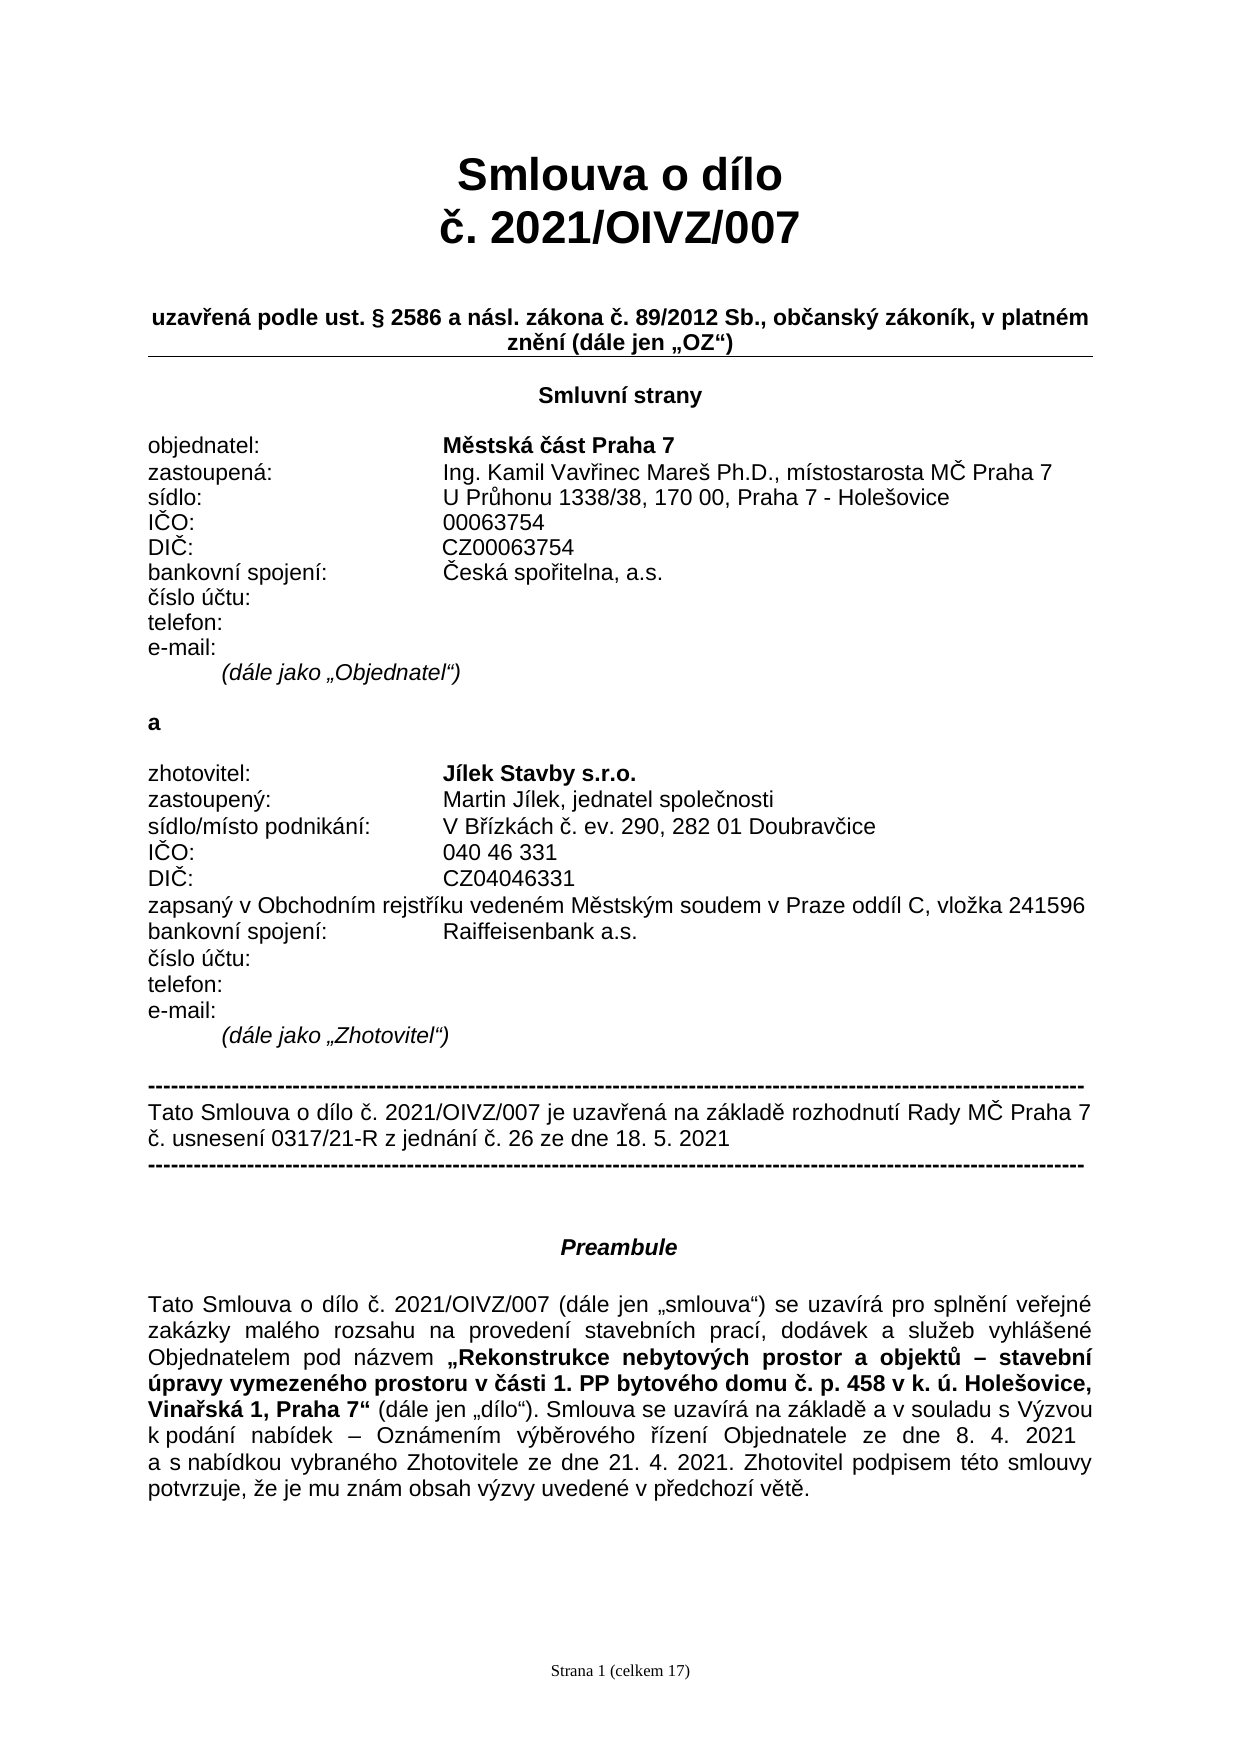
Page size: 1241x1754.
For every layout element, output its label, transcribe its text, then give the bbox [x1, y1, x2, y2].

text zastoupená: Ing. Kamil Vavřinec Mareš Ph.D., místostarosta MČ Praha 7 [148, 459, 1093, 485]
subtitle Smluvní strany [148, 382, 1093, 409]
text bankovní spojení: Raiffeisenbank a.s. [148, 918, 1093, 944]
text IČO: 00063754 [148, 510, 1093, 535]
text Smlouva o dílo [148, 148, 1093, 200]
text telefon: [148, 610, 1093, 635]
text Tato Smlouva o dílo č. 2021/OIVZ/007 (dále jen „smlouva“) se uzavírá pro splnění veřejné zakázky malého rozsahu na provedení stavebních prací, dodávek a služeb vyhlášené Objednatelem pod názvem „Rekonstrukce nebytových prostor a objektů – stavební úpravy vymezeného prostoru v části 1. PP bytového domu č. p. 458 v k. ú. Holešovice, Vinařská 1, Praha 7“ (dále jen „dílo“). Smlouva se uzavírá na základě a v souladu s Výzvou k podání nabídek – Oznámením výběrového řízení Objednatele ze dne 8. 4. 2021 a s nabídkou vybraného Zhotovitele ze dne 21. 4. 2021. Zhotovitel podpisem této smlouvy potvrzuje, že je mu znám obsah výzvy uvedené v předchozí větě. [148, 1291, 1093, 1502]
text e-mail: [148, 997, 1093, 1023]
text zhotovitel: Jílek Stavby s.r.o. [148, 760, 1093, 786]
text Tato Smlouva o dílo č. 2021/OIVZ/007 je uzavřená na základě rozhodnutí Rady MČ Praha 7 č. usnesení 0317/21-R z jednání č. 26 ze dne 18. 5. 2021 [148, 1098, 1093, 1151]
text číslo účtu: [148, 944, 1093, 971]
text objednatel: Městská část Praha 7 [148, 434, 1093, 459]
text --------------------------------------------------------------------------------------------------------------------------- [148, 1151, 1093, 1178]
text číslo účtu: [148, 585, 1093, 610]
text bankovní spojení: Česká spořitelna, a.s. [148, 560, 1093, 585]
text telefon: [148, 971, 1093, 997]
text (dále jako „Objednatel“) [148, 660, 1093, 685]
text (dále jako „Zhotovitel“) [148, 1023, 1093, 1048]
text a [148, 710, 1093, 735]
text zapsaný v Obchodním rejstříku vedeném Městským soudem v Praze oddíl C, vložka 241596 [148, 892, 1093, 918]
text sídlo/místo podnikání: V Břízkách č. ev. 290, 282 01 Doubravčice [148, 813, 1093, 839]
text e-mail: [148, 635, 1093, 660]
text DIČ: CZ00063754 [148, 535, 1093, 560]
text sídlo: U Průhonu 1338/38, 170 00, Praha 7 - Holešovice [148, 485, 1093, 510]
text Preambule [148, 1234, 1093, 1261]
text č. 2021/OIVZ/007 [148, 200, 1093, 253]
text DIČ: CZ04046331 [148, 865, 1093, 892]
text IČO: 040 46 331 [148, 839, 1093, 865]
text zastoupený: Martin Jílek, jednatel společnosti [148, 786, 1093, 813]
text --------------------------------------------------------------------------------------------------------------------------- [148, 1073, 1093, 1098]
text uzavřená podle ust. § 2586 a násl. zákona č. 89/2012 Sb., občanský zákoník, v platném znění (dále jen „OZ“) [148, 306, 1093, 356]
